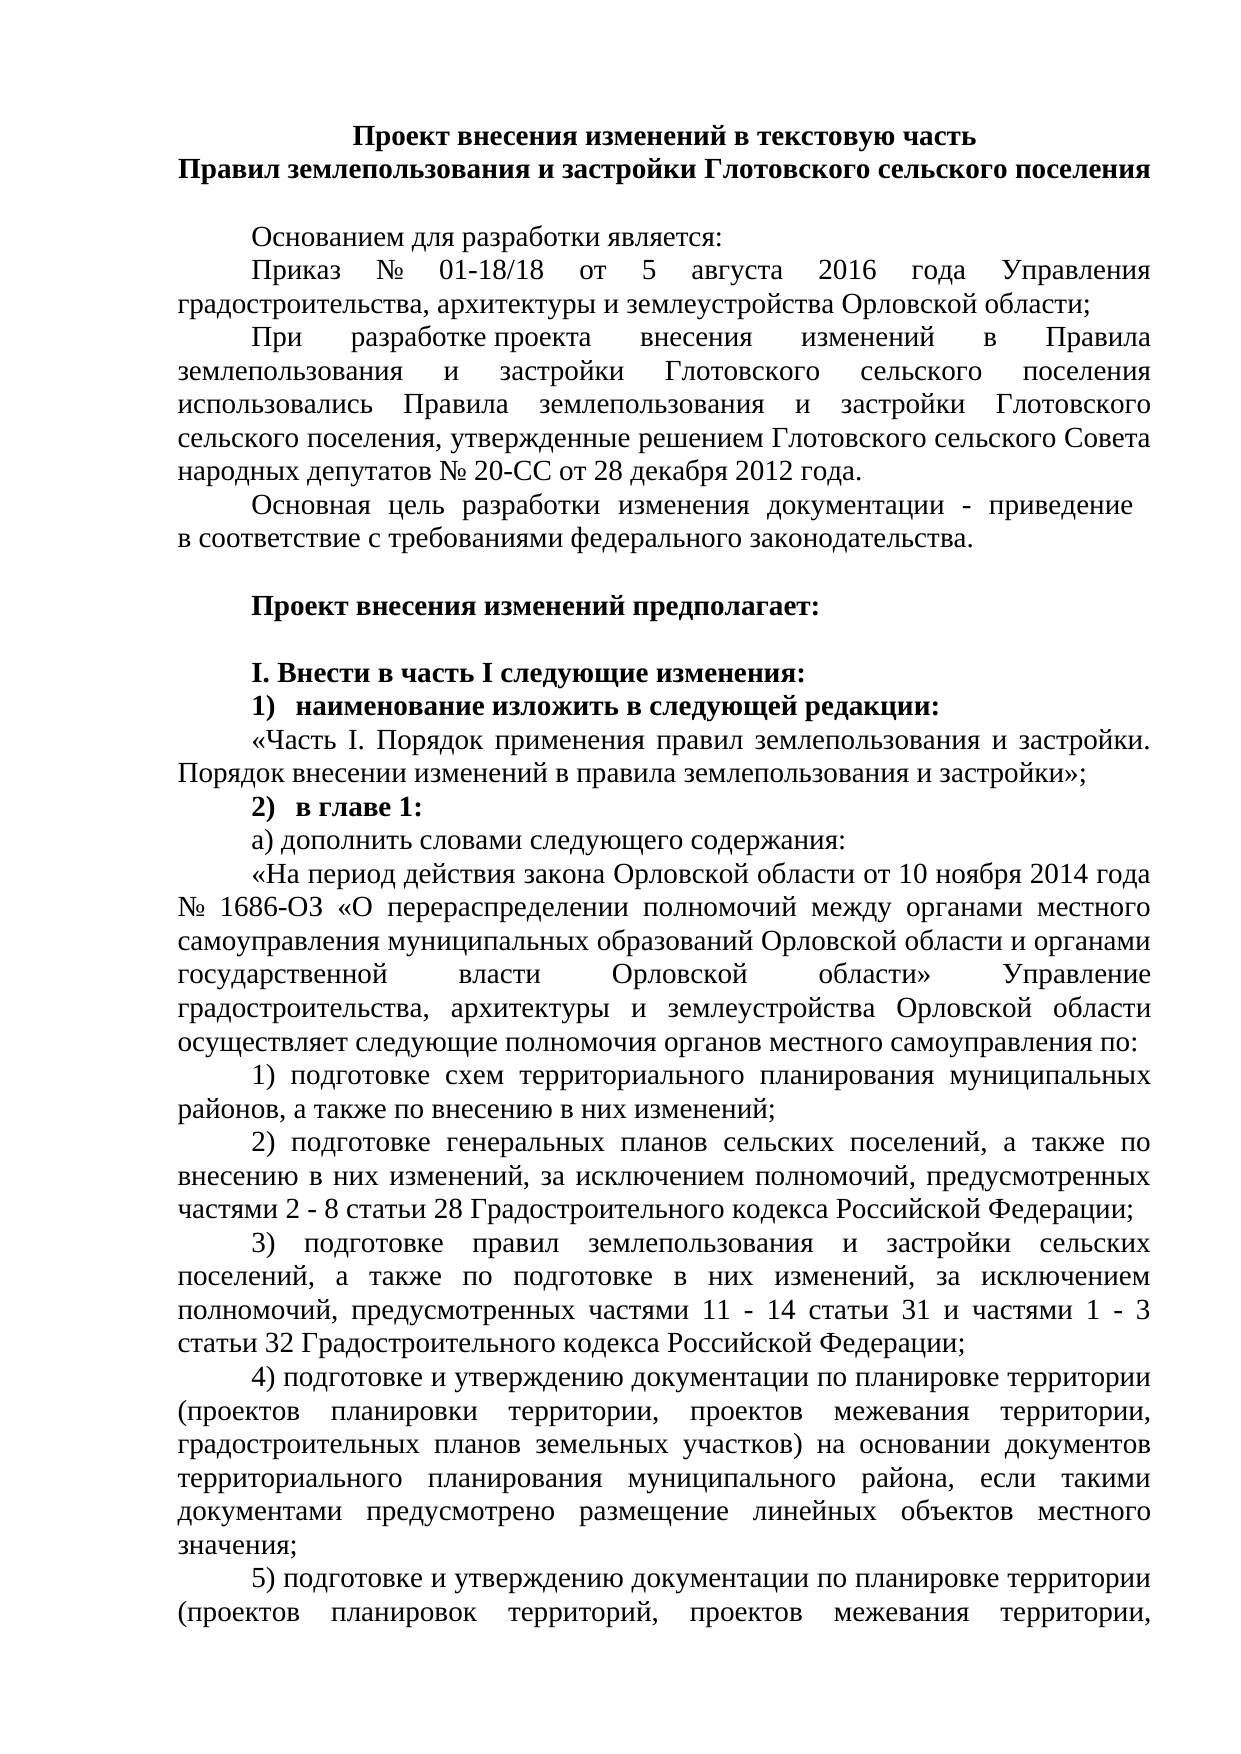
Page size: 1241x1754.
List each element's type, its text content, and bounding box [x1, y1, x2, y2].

list наименование изложить в следующей редакции: [177, 688, 1152, 722]
text 4) подготовке и утверждению документации по планировке территории (проектов планировки территории, проектов межевания территории, градостроительных планов земельных участков) на основании документов территориального планирования муниципального района, если такими документами предусмотрено размещение линейных объектов местного значения; [177, 1359, 1152, 1560]
text При разработке проекта внесения изменений в Правила землепользования и застройки Глотовского сельского поселения использовались Правила землепользования и застройки Глотовского сельского поселения, утвержденные решением Глотовского сельского Совета народных депутатов № 20-СС от 28 декабря 2012 года. [177, 319, 1152, 487]
text Проект внесения изменений предполагает: [177, 588, 1152, 621]
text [177, 1560, 1152, 1627]
list «Часть I. Порядок применения правил землепользования и застройки. Порядок внесении изменений в правила землепользования и застройки»; [177, 722, 1152, 789]
text I. Внести в часть I следующие изменения: [177, 655, 1152, 688]
text а) дополнить словами следующего содержания: [177, 822, 1152, 856]
text 1) подготовке схем территориального планирования муниципальных районов, а также по внесению в них изменений; [177, 1057, 1152, 1124]
list в главе 1: [177, 789, 1152, 822]
text Правил землепользования и застройки Глотовского сельского поселения [177, 152, 1152, 185]
text Приказ № 01-18/18 от 5 августа 2016 года Управления градостроительства, архитектуры и землеустройства Орловской области; [177, 252, 1152, 319]
text Основная цель разработки изменения документации - приведение в соответствие с требованиями федерального законодательства. [177, 487, 1152, 554]
text 2) подготовке генеральных планов сельских поселений, а также по внесению в них изменений, за исключением полномочий, предусмотренных частями 2 - 8 статьи 28 Градостроительного кодекса Российской Федерации; [177, 1124, 1152, 1225]
text Основанием для разработки является: [177, 219, 1152, 252]
text 3) подготовке правил землепользования и застройки сельских поселений, а также по подготовке в них изменений, за исключением полномочий, предусмотренных частями 11 - 14 статьи 31 и частями 1 - 3 статьи 32 Градостроительного кодекса Российской Федерации; [177, 1225, 1152, 1359]
text Проект внесения изменений в текстовую часть [177, 118, 1152, 152]
text «На период действия закона Орловской области от 10 ноября 2014 года № 1686-ОЗ «О перераспределении полномочий между органами местного самоуправления муниципальных образований Орловской области и органами государственной власти Орловской области» Управление градостроительства, архитектуры и землеустройства Орловской области осуществляет следующие полномочия органов местного самоуправления по: [177, 856, 1152, 1057]
